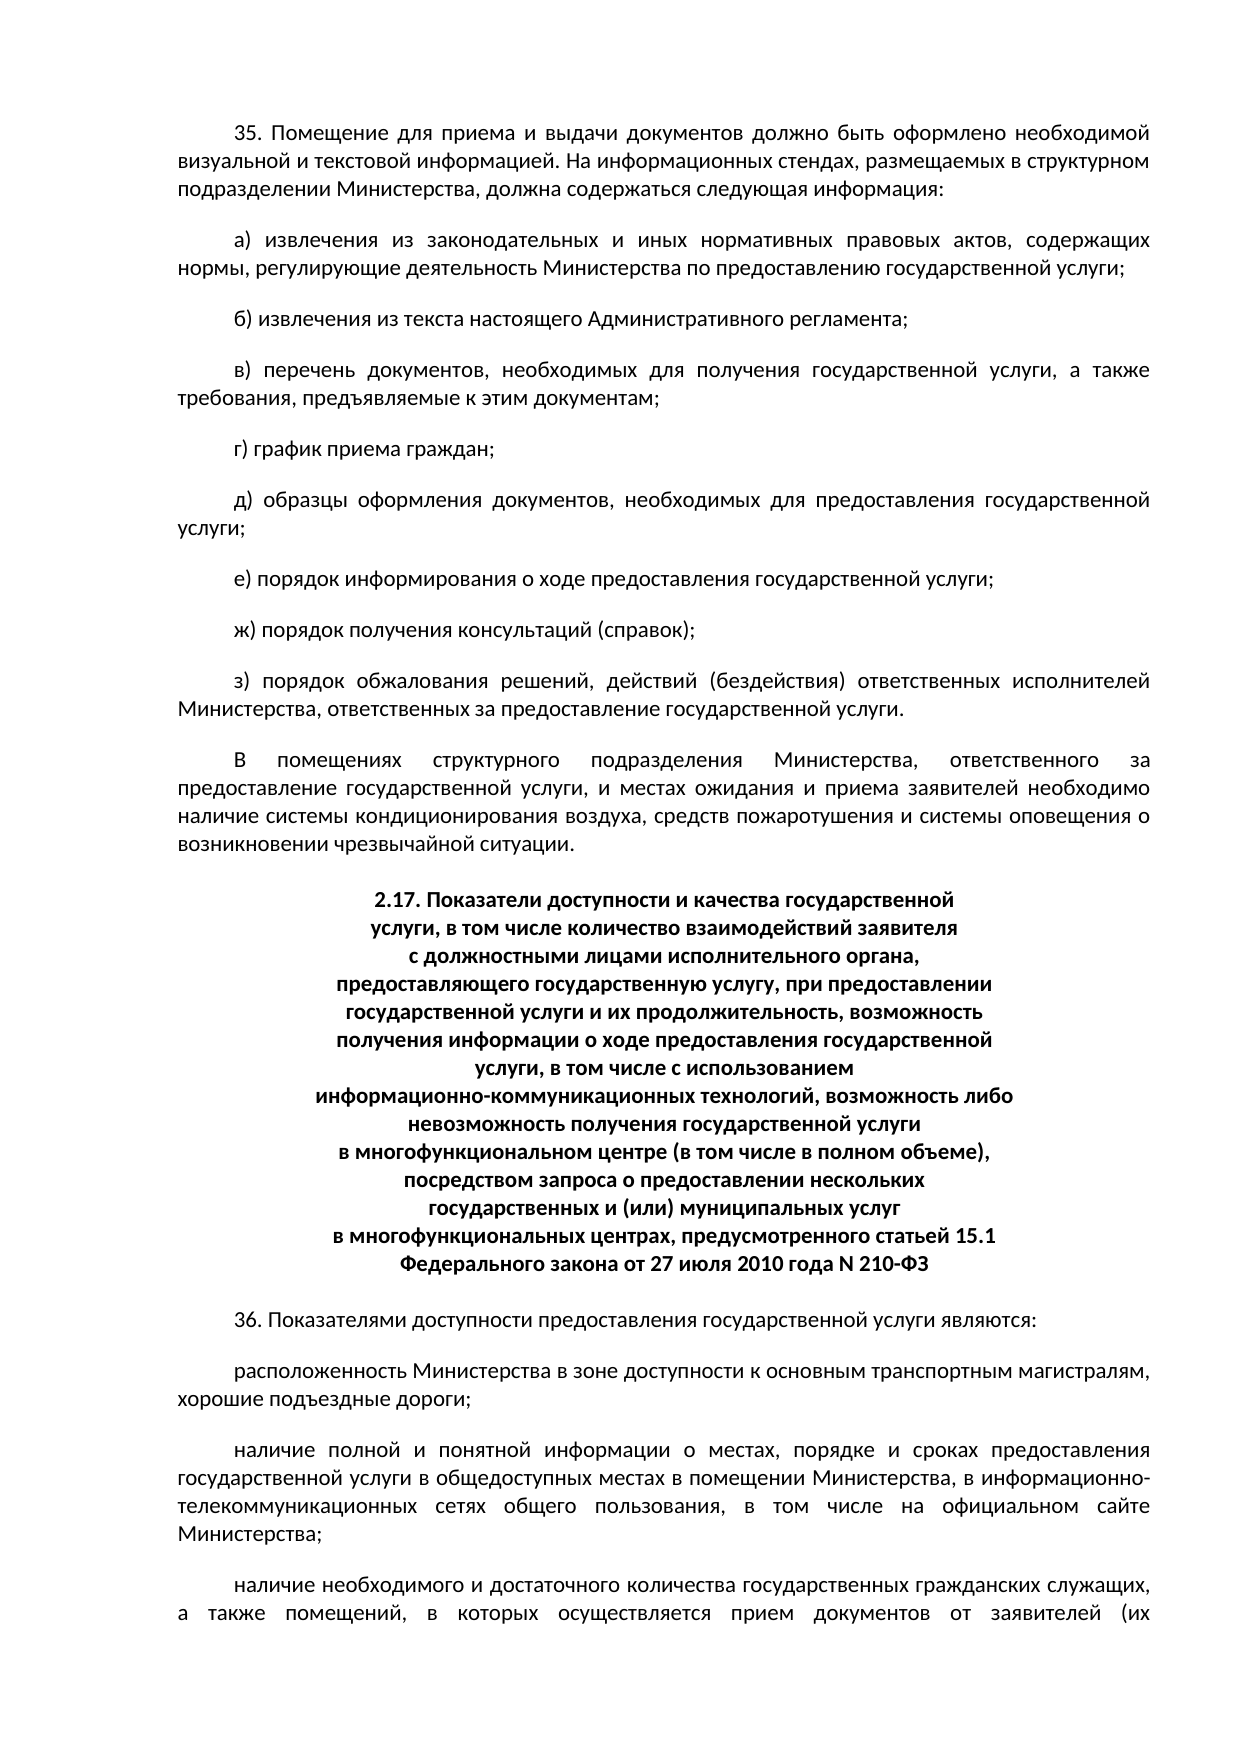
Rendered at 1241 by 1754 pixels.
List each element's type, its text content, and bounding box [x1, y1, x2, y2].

text 36. Показателями доступности предоставления государственной услуги являются: [177, 1305, 1152, 1333]
text б) извлечения из текста настоящего Административного регламента; [177, 304, 1152, 332]
text в) перечень документов, необходимых для получения государственной услуги, а также требования, предъявляемые к этим документам; [177, 355, 1152, 411]
text В помещениях структурного подразделения Министерства, ответственного за предоставление государственной услуги, и местах ожидания и приема заявителей необходимо наличие системы кондиционирования воздуха, средств пожаротушения и системы оповещения о возникновении чрезвычайной ситуации. [177, 745, 1152, 857]
title информационно-коммуникационных технологий, возможность либо [177, 1081, 1152, 1109]
text наличие полной и понятной информации о местах, порядке и сроках предоставления государственной услуги в общедоступных местах в помещении Министерства, в информационно-телекоммуникационных сетях общего пользования, в том числе на официальном сайте Министерства; [177, 1435, 1152, 1547]
title невозможность получения государственной услуги [177, 1109, 1152, 1137]
text е) порядок информирования о ходе предоставления государственной услуги; [177, 564, 1152, 592]
title предоставляющего государственную услугу, при предоставлении [177, 969, 1152, 997]
text д) образцы оформления документов, необходимых для предоставления государственной услуги; [177, 485, 1152, 541]
text ж) порядок получения консультаций (справок); [177, 615, 1152, 643]
text з) порядок обжалования решений, действий (бездействия) ответственных исполнителей Министерства, ответственных за предоставление государственной услуги. [177, 666, 1152, 722]
title в многофункциональных центрах, предусмотренного статьей 15.1 [177, 1221, 1152, 1249]
text 35. Помещение для приема и выдачи документов должно быть оформлено необходимой визуальной и текстовой информацией. На информационных стендах, размещаемых в структурном подразделении Министерства, должна содержаться следующая информация: [177, 118, 1152, 202]
title Федерального закона от 27 июля 2010 года N 210-ФЗ [177, 1249, 1152, 1277]
text расположенность Министерства в зоне доступности к основным транспортным магистралям, хорошие подъездные дороги; [177, 1356, 1152, 1412]
text г) график приема граждан; [177, 434, 1152, 462]
title с должностными лицами исполнительного органа, [177, 941, 1152, 969]
title услуги, в том числе с использованием [177, 1053, 1152, 1081]
title в многофункциональном центре (в том числе в полном объеме), [177, 1137, 1152, 1165]
title 2.17. Показатели доступности и качества государственной [177, 885, 1152, 913]
title государственных и (или) муниципальных услуг [177, 1193, 1152, 1221]
title государственной услуги и их продолжительность, возможность [177, 997, 1152, 1025]
title посредством запроса о предоставлении нескольких [177, 1165, 1152, 1193]
title получения информации о ходе предоставления государственной [177, 1025, 1152, 1053]
title услуги, в том числе количество взаимодействий заявителя [177, 913, 1152, 941]
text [177, 1570, 1152, 1626]
text а) извлечения из законодательных и иных нормативных правовых актов, содержащих нормы, регулирующие деятельность Министерства по предоставлению государственной услуги; [177, 225, 1152, 281]
